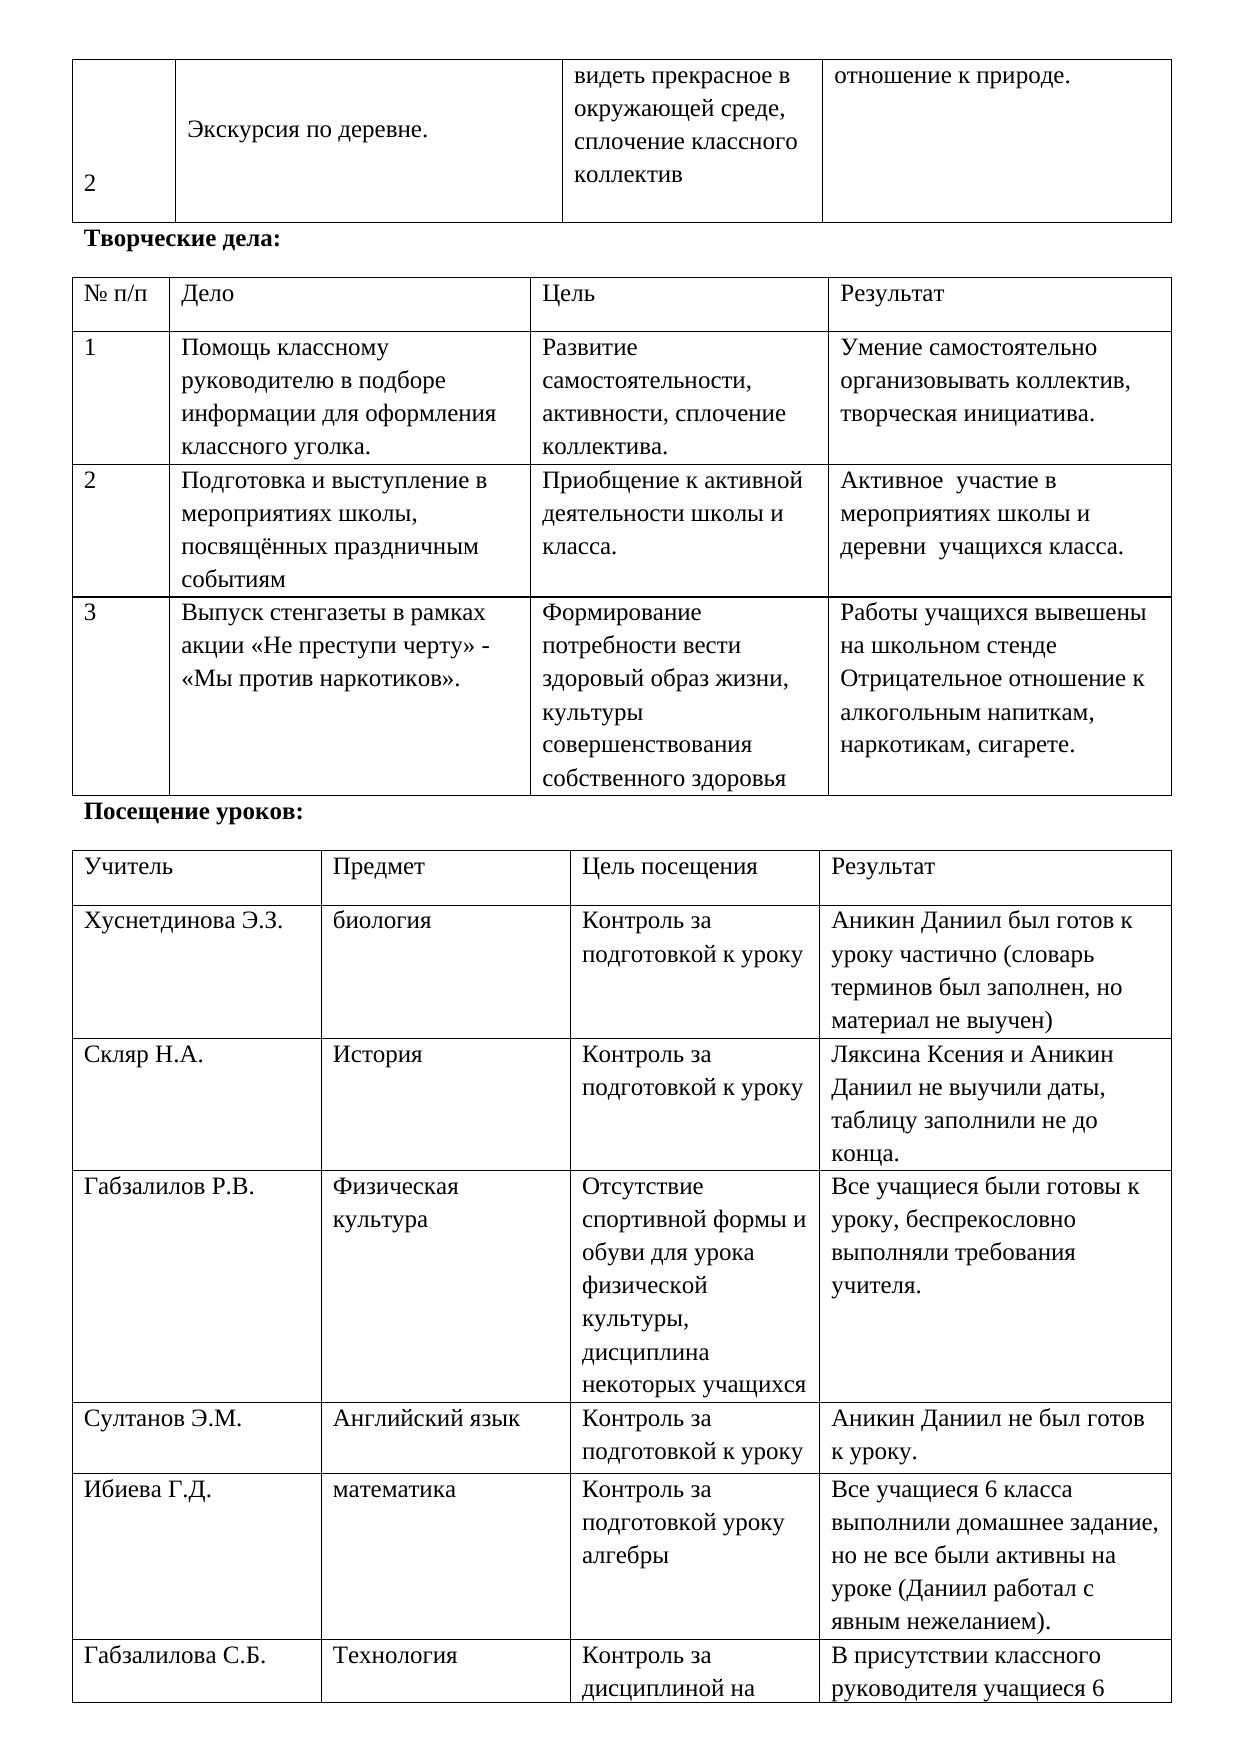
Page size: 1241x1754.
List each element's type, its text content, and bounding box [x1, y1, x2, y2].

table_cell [571, 1640, 819, 1702]
table_cell Подготовка и выступление в мероприятиях школы, посвящённых праздничным событиям [170, 465, 530, 596]
table_header № п/п [73, 278, 169, 331]
table_cell Ляксина Ксения и Аникин Даниил не выучили даты, таблицу заполнили не до конца. [820, 1039, 1171, 1170]
table_cell Физическая культура [322, 1171, 570, 1402]
table_cell 1 2 [73, 60, 175, 222]
table_header Предмет [322, 851, 570, 904]
text Творческие дела: [83, 223, 1152, 251]
table_cell Технология [322, 1640, 570, 1702]
table_cell История [322, 1039, 570, 1170]
table_header Цель [531, 278, 828, 331]
table_header Результат [829, 278, 1171, 331]
table_cell 2 [73, 465, 169, 596]
table_cell Формирование потребности вести здоровый образ жизни, культуры совершенствования собственного здоровья [531, 598, 828, 795]
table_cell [176, 60, 562, 222]
table_cell Выпуск стенгазеты в рамках акции «Не преступи черту» - «Мы против наркотиков». [170, 598, 530, 795]
table_header Цель посещения [571, 851, 819, 904]
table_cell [823, 60, 1171, 222]
table_cell Контроль за подготовкой к уроку [571, 1039, 819, 1170]
table_header Учитель [73, 851, 321, 904]
table_cell Габзалилова С.Б. [73, 1640, 321, 1702]
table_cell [563, 60, 822, 222]
table_cell Контроль за подготовкой уроку алгебры [571, 1474, 819, 1639]
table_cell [820, 1640, 1171, 1702]
table_cell Развитие самостоятельности, активности, сплочение коллектива. [531, 332, 828, 464]
table_cell Контроль за подготовкой к уроку [571, 1403, 819, 1473]
table_cell Работы учащихся вывешены на школьном стенде Отрицательное отношение к алкогольным напиткам, наркотикам, сигарете. [829, 598, 1171, 795]
table_cell Отсутствие спортивной формы и обуви для урока физической культуры, дисциплина некоторых учащихся [571, 1171, 819, 1402]
table_cell Все учащиеся были готовы к уроку, беспрекословно выполняли требования учителя. [820, 1171, 1171, 1402]
table_cell Хуснетдинова Э.З. [73, 906, 321, 1038]
table_cell Аникин Даниил не был готов к уроку. [820, 1403, 1171, 1473]
table_cell Контроль за подготовкой к уроку [571, 906, 819, 1038]
table_cell Английский язык [322, 1403, 570, 1473]
table_cell математика [322, 1474, 570, 1639]
table_cell Помощь классному руководителю в подборе информации для оформления классного уголка. [170, 332, 530, 464]
table_cell 3 [73, 598, 169, 795]
text Посещение уроков: [83, 796, 1152, 825]
table_cell Аникин Даниил был готов к уроку частично (словарь терминов был заполнен, но материал не выучен) [820, 906, 1171, 1038]
table_cell Скляр Н.А. [73, 1039, 321, 1170]
table_cell биология [322, 906, 570, 1038]
table_cell Габзалилов Р.В. [73, 1171, 321, 1402]
table_cell Ибиева Г.Д. [73, 1474, 321, 1639]
table_cell Султанов Э.М. [73, 1403, 321, 1473]
table_cell Активное участие в мероприятиях школы и деревни учащихся класса. [829, 465, 1171, 596]
table_cell Все учащиеся 6 класса выполнили домашнее задание, но не все были активны на уроке (Даниил работал с явным нежеланием). [820, 1474, 1171, 1639]
table_cell Умение самостоятельно организовывать коллектив, творческая инициатива. [829, 332, 1171, 464]
table_cell Приобщение к активной деятельности школы и класса. [531, 465, 828, 596]
table_header Дело [170, 278, 530, 331]
table_header Результат [820, 851, 1171, 904]
table_cell 1 [73, 332, 169, 464]
